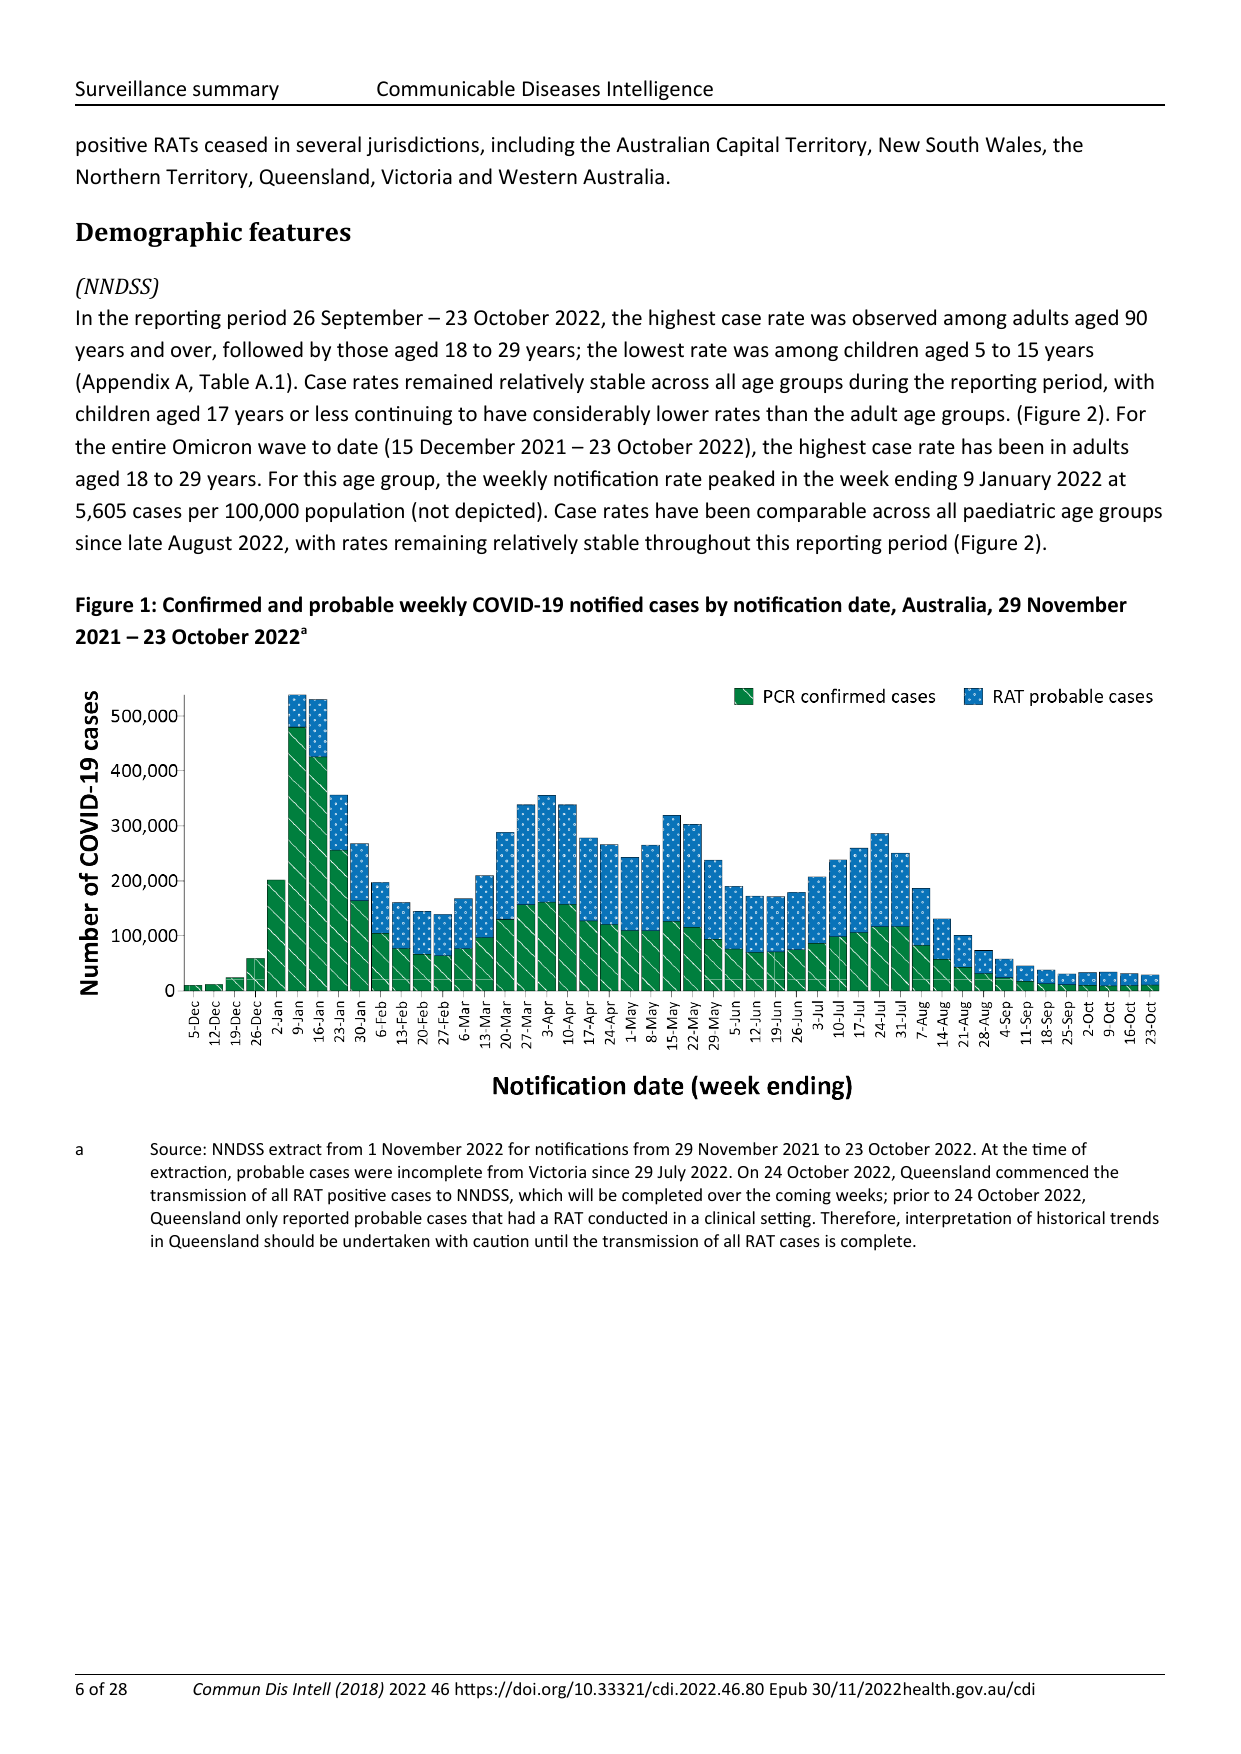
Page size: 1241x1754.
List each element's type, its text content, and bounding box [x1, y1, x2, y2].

text Figure 1: Confirmed and probable weekly COVID-19 notified cases by notification date, Australia, 29 November 2021 – 23 October 2022a [75, 590, 1165, 650]
text In the reporting period 26 September – 23 October 2022, the highest case rate was observed among adults aged 90 years and over, followed by those aged 18 to 29 years; the lowest rate was among children aged 5 to 15 years (Appendix A, Table A.1). Case rates remained relatively stable across all age groups during the reporting period, with children aged 17 years or less continuing to have considerably lower rates than the adult age groups. (Figure 2). For the entire Omicron wave to date (15 December 2021 – 23 October 2022), the highest case rate has been in adults aged 18 to 29 years. For this age group, the weekly notification rate peaked in the week ending 9 January 2022 at 5,605 cases per 100,000 population (not depicted). Case rates have been comparable across all paediatric age groups since late August 2022, with rates remaining relatively stable throughout this reporting period (Figure 2). [75, 303, 1165, 556]
subtitle Demographic features [75, 215, 1165, 247]
subtitle (NNDSS) [75, 273, 1165, 299]
picture [75, 683, 1164, 1104]
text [75, 130, 1165, 190]
text a Source: NNDSS extract from 1 November 2022 for notifications from 29 November 2021 to 23 October 2022. At the time of extraction, probable cases were incomplete from Victoria since 29 July 2022. On 24 October 2022, Queensland commenced the transmission of all RAT positive cases to NNDSS, which will be completed over the coming weeks; prior to 24 October 2022, Queensland only reported probable cases that had a RAT conducted in a clinical setting. Therefore, interpretation of historical trends in Queensland should be undertaken with caution until the transmission of all RAT cases is complete. [75, 1137, 1165, 1252]
